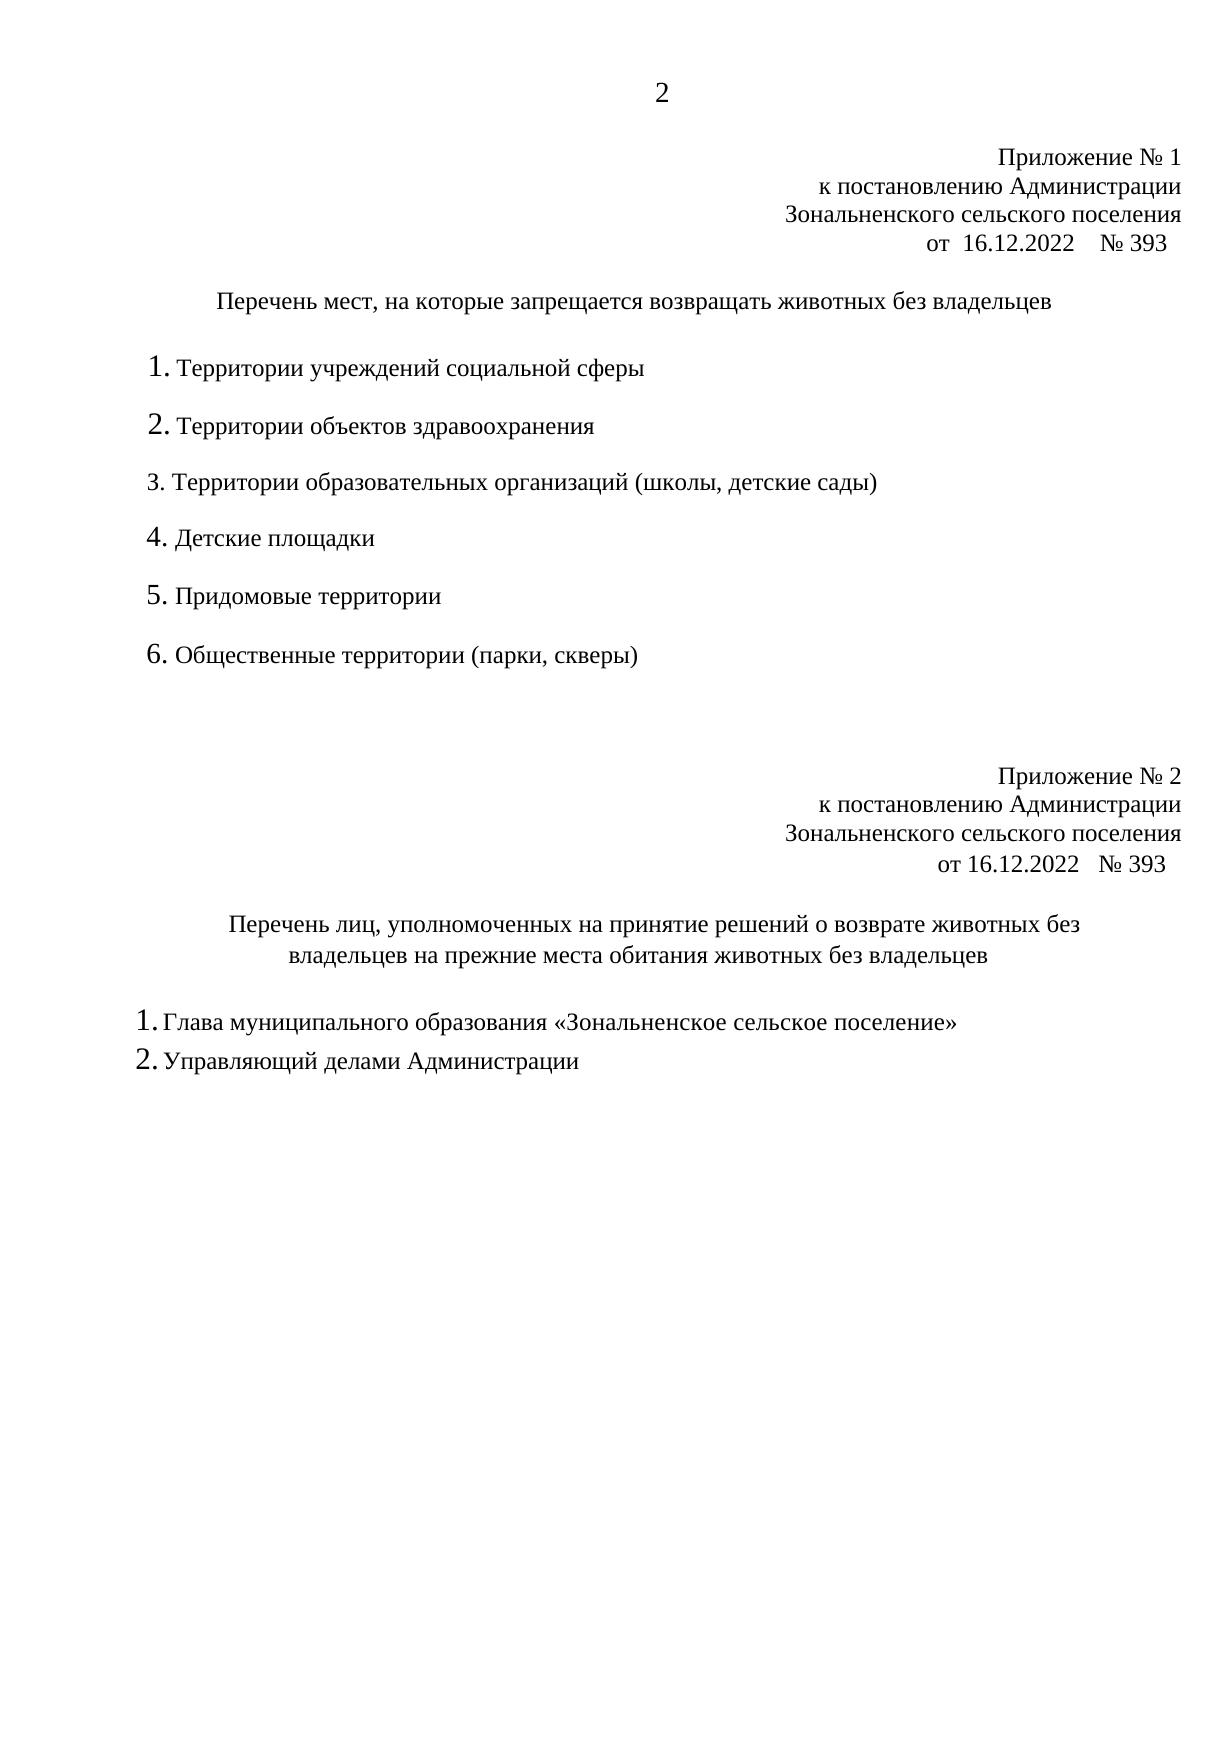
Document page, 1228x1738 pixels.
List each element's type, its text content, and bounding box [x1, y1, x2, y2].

list Управляющий делами Администрации [135, 1040, 1182, 1076]
list к постановлению Администрации [175, 789, 1182, 818]
text Зональненского сельского поселения [89, 199, 1182, 228]
text к постановлению Администрации [89, 171, 1182, 199]
text от 16.12.2022 № 393 [89, 228, 1182, 257]
list Общественные территории (парки, скверы) [146, 636, 1182, 669]
text Зональненского сельского поселения [175, 818, 1182, 847]
list Придомовые территории [146, 577, 1182, 611]
list Приложение № 2 [175, 761, 1182, 789]
list Детские площадки [146, 519, 1182, 552]
text Перечень мест, на которые запрещается возвращать животных без владельцев [178, 286, 1089, 314]
list Глава муниципального образования «Зональненское сельское поселение» [135, 1002, 1182, 1038]
text З. Территории образовательных организаций (школы, детские сады) [146, 467, 1182, 495]
list Территории учреждений социальной сферы [147, 347, 1182, 383]
text Приложение № 1 [89, 142, 1182, 171]
text от 16.12.2022 № 393 [175, 849, 1182, 878]
list Территории объектов здравоохранения [147, 406, 1182, 442]
text Перечень лиц, уполномоченных на принятие решений о возврате животных без владельцев на прежние места обитания животных без владельцев [178, 909, 1098, 969]
